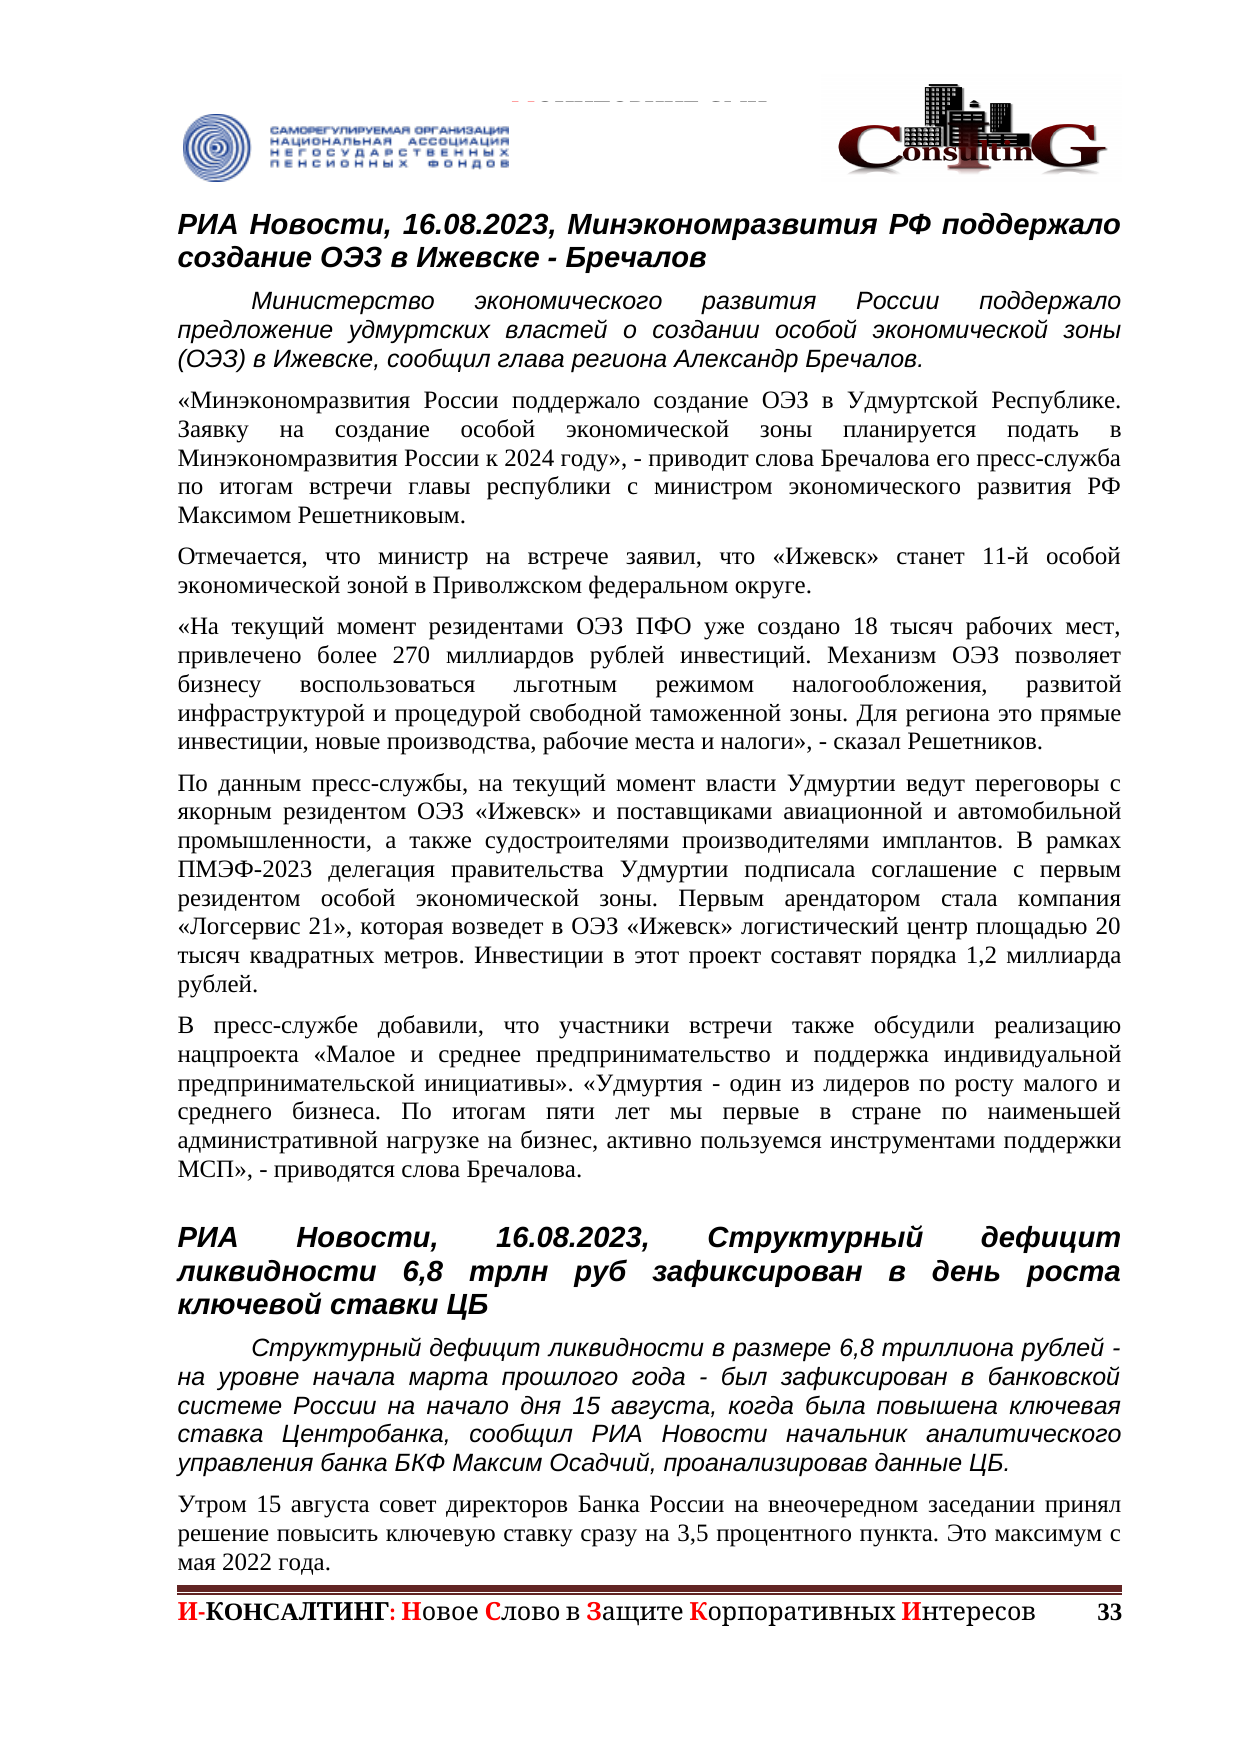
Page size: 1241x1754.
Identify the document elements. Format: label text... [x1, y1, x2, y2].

subtitle Структурный дефицит ликвидности в размере 6,8 триллиона рублей - на уровне начала марта прошлого года - был зафиксирован в банковской системе России на начало дня 15 августа, когда была повышена ключевая ставка Центробанка, сообщил РИА Новости начальник аналитического управления банка БКФ Максим Осадчий, проанализировав данные ЦБ. [177, 1333, 1122, 1477]
picture [183, 114, 509, 182]
text По данным пресс-службы, на текущий момент власти Удмуртии ведут переговоры с якорным резидентом ОЭЗ «Ижевск» и поставщиками авиационной и автомобильной промышленности, а также судостроителями производителями имплантов. В рамках ПМЭФ-2023 делегация правительства Удмуртии подписала соглашение с первым резидентом особой экономической зоны. Первым арендатором стала компания «Логсервис 21», которая возведет в ОЭЗ «Ижевск» логистический центр площадью 20 тысяч квадратных метров. Инвестиции в этот проект составят порядка 1,2 миллиарда рублей. [177, 768, 1122, 998]
text «На текущий момент резидентами ОЭЗ ПФО уже создано 18 тысяч рабочих мест, привлечено более 270 миллиардов рублей инвестиций. Механизм ОЭЗ позволяет бизнесу воспользоваться льготным режимом налогообложения, развитой инфраструктурой и процедурой свободной таможенной зоны. Для региона это прямые инвестиции, новые производства, рабочие места и налоги», - сказал Решетников. [177, 611, 1122, 755]
text В пресс-службе добавили, что участники встречи также обсудили реализацию нацпроекта «Малое и среднее предпринимательство и поддержка индивидуальной предпринимательской инициативы». «Удмуртия - один из лидеров по росту малого и среднего бизнеса. По итогам пяти лет мы первые в стране по наименьшей административной нагрузке на бизнес, активно пользуемся инструментами поддержки МСП», - приводятся слова Бречалова. [177, 1010, 1122, 1183]
text «Минэкономразвития России поддержало создание ОЭЗ в Удмуртской Республике. Заявку на создание особой экономической зоны планируется подать в Минэкономразвития России к 2024 году», - приводит слова Бречалова его пресс-служба по итогам встречи главы республики с министром экономического развития РФ Максимом Решетниковым. [177, 385, 1122, 529]
subtitle Министерство экономического развития России поддержало предложение удмуртских властей о создании особой экономической зоны (ОЭЗ) в Ижевске, сообщил глава региона Александр Бречалов. [177, 286, 1122, 373]
picture [821, 73, 1122, 182]
text Утром 15 августа совет директоров Банка России на внеочередном заседании принял решение повысить ключевую ставку сразу на 3,5 процентного пункта. Это максимум с мая 2022 года. [177, 1489, 1122, 1576]
text Отмечается, что министр на встрече заявил, что «Ижевск» станет 11-й особой экономической зоной в Приволжском федеральном округе. [177, 541, 1122, 599]
subtitle РИА Новости, 16.08.2023, Минэкономразвития РФ поддержало создание ОЭЗ в Ижевске - Бречалов [177, 207, 1122, 274]
subtitle РИА Новости, 16.08.2023, Структурный дефицит ликвидности 6,8 трлн руб зафиксирован в день роста ключевой ставки ЦБ [177, 1220, 1122, 1321]
